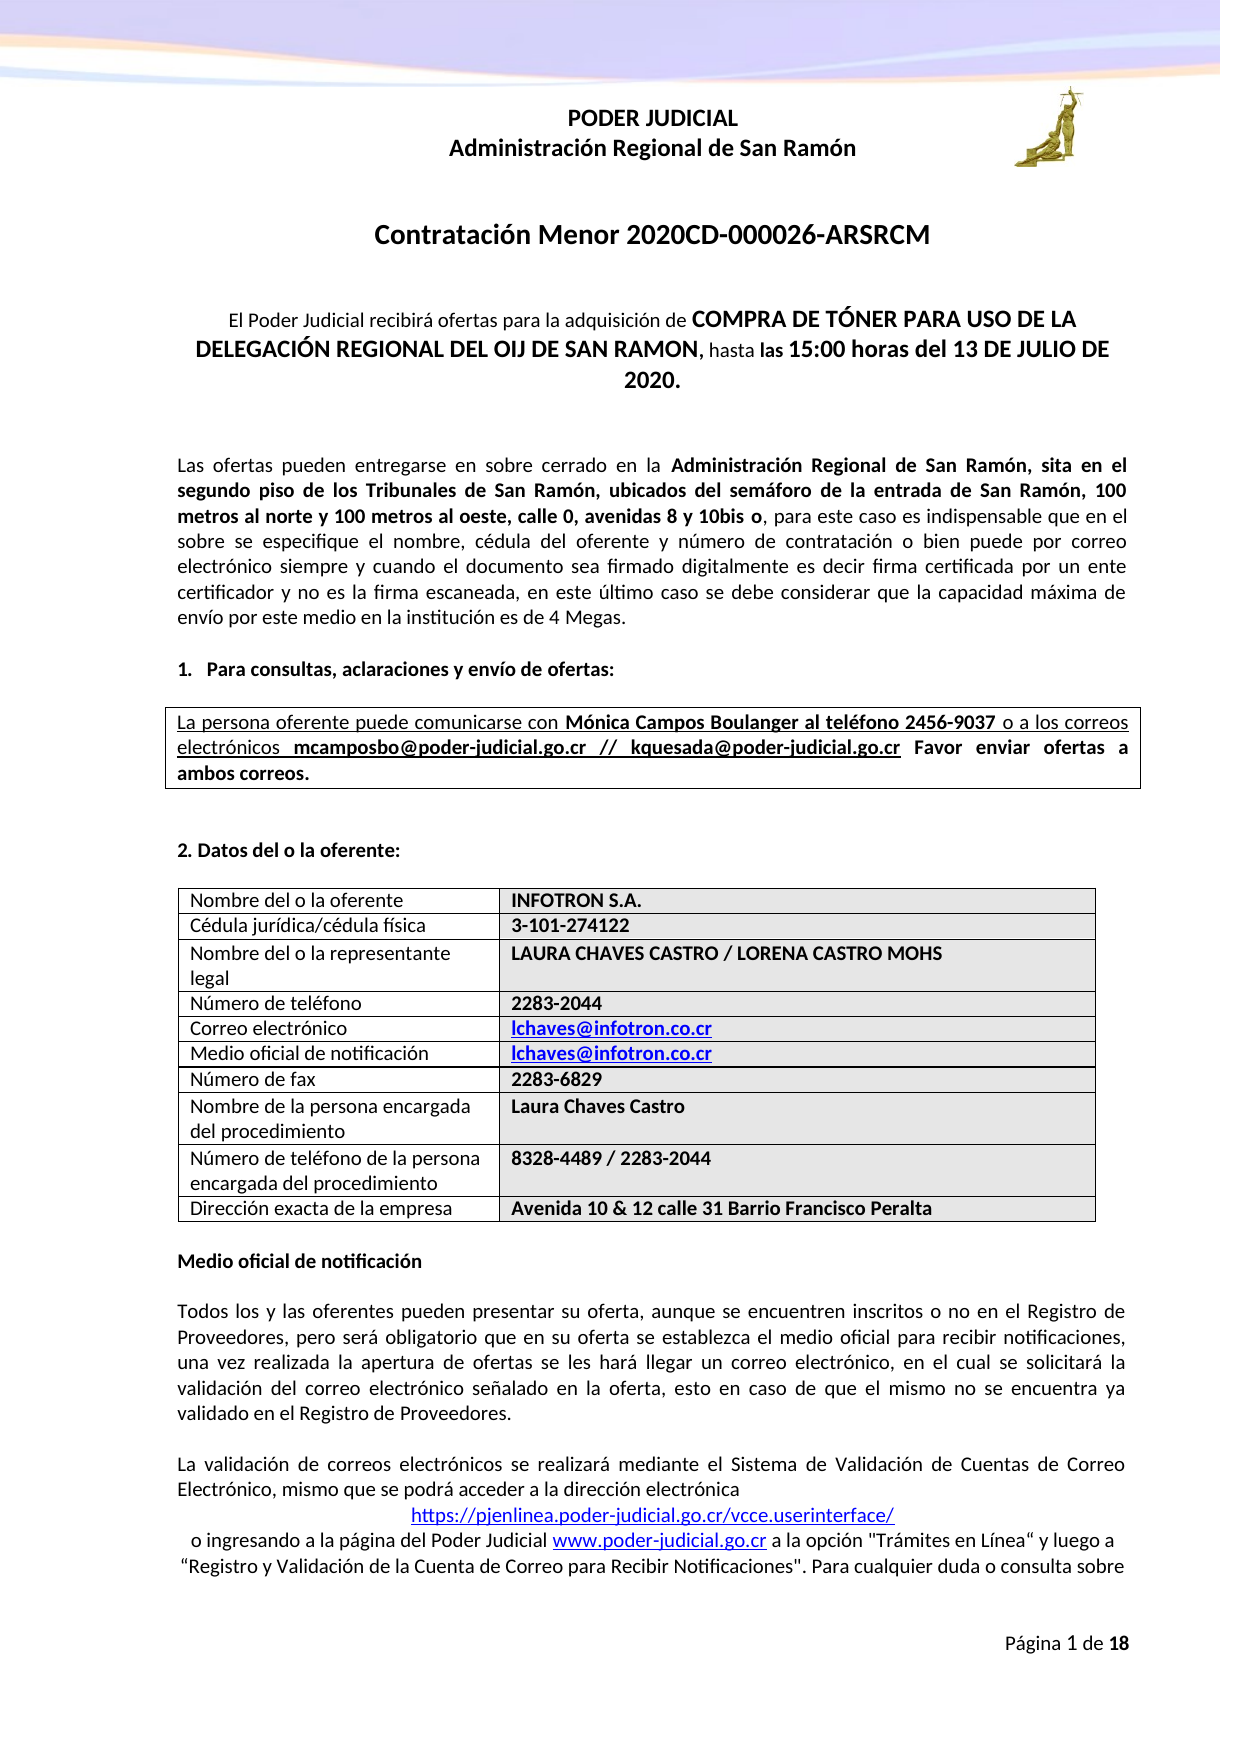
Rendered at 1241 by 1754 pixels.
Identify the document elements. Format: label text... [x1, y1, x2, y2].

table_header Nombre del o la oferente [179, 889, 499, 913]
list Datos del o la oferente: [177, 837, 1188, 862]
text Las ofertas pueden entregarse en sobre cerrado en la Administración Regional de San Ramón, sita en el segundo piso de los Tribunales de San Ramón, ubicados del semáforo de la entrada de San Ramón, 100 metros al norte y 100 metros al oeste, calle 0, avenidas 8 y 10bis o, para este caso es indispensable que en el sobre se especifique el nombre, cédula del oferente y número de contratación o bien puede por correo electrónico siempre y cuando el documento sea firmado digitalmente es decir firma certificada por un ente certificador y no es la firma escaneada, en este último caso se debe considerar que la capacidad máxima de envío por este medio en la institución es de 4 Megas. [177, 452, 1128, 630]
table_cell Medio oficial de notificación [179, 1042, 499, 1066]
table_cell Dirección exacta de la empresa [179, 1197, 499, 1221]
table_cell Nombre de la persona encargada del procedimiento [179, 1093, 499, 1144]
table_cell lchaves@infotron.co.cr [500, 1017, 1095, 1041]
table_cell Número de fax [179, 1068, 499, 1092]
picture [0, 0, 1220, 167]
text o ingresando a la página del Poder Judicial www.poder-judicial.go.cr a la opción "Trámites en Línea“ y luego a “Registro y Validación de la Cuenta de Correo para Recibir Notificaciones". Para cualquier duda o consulta sobre [177, 1527, 1128, 1578]
table_cell lchaves@infotron.co.cr [500, 1042, 1095, 1066]
table_cell 2283-6829 [500, 1068, 1095, 1092]
table_cell Correo electrónico [179, 1017, 499, 1041]
table_cell Nombre del o la representante legal [179, 940, 499, 991]
table_cell LAURA CHAVES CASTRO / LORENA CASTRO MOHS [500, 940, 1095, 991]
table_cell Laura Chaves Castro [500, 1093, 1095, 1144]
table_cell Número de teléfono de la persona encargada del procedimiento [179, 1145, 499, 1196]
table_cell 3-101-274122 [500, 914, 1095, 938]
title Contratación Menor 2020CD-000026-ARSRCM [177, 216, 1128, 252]
text Medio oficial de notificación [177, 1248, 1188, 1273]
text Todos los y las oferentes pueden presentar su oferta, aunque se encuentren inscritos o no en el Registro de Proveedores, pero será obligatorio que en su oferta se establezca el medio oficial para recibir notificaciones, una vez realizada la apertura de ofertas se les hará llegar un correo electrónico, en el cual se solicitará la validación del correo electrónico señalado en la oferta, esto en caso de que el mismo no se encuentra ya validado en el Registro de Proveedores. [177, 1299, 1128, 1426]
text El Poder Judicial recibirá ofertas para la adquisición de COMPRA DE TÓNER PARA USO DE LA DELEGACIÓN REGIONAL DEL OIJ DE SAN RAMON, hasta las 15:00 horas del 13 DE JULIO DE 2020. [190, 303, 1114, 395]
subtitle Para consultas, aclaraciones y envío de ofertas: [177, 656, 1188, 681]
table_header INFOTRON S.A. [500, 889, 1095, 913]
table_cell Avenida 10 & 12 calle 31 Barrio Francisco Peralta [500, 1197, 1095, 1221]
text La validación de correos electrónicos se realizará mediante el Sistema de Validación de Cuentas de Correo Electrónico, mismo que se podrá acceder a la dirección electrónica [177, 1451, 1127, 1502]
text https://pjenlinea.poder-judicial.go.cr/vcce.userinterface/ [177, 1502, 1128, 1527]
table_cell 8328-4489 / 2283-2044 [500, 1145, 1095, 1196]
table_cell Cédula jurídica/cédula física [179, 914, 499, 938]
table_cell 2283-2044 [500, 992, 1095, 1016]
table_cell Número de teléfono [179, 992, 499, 1016]
